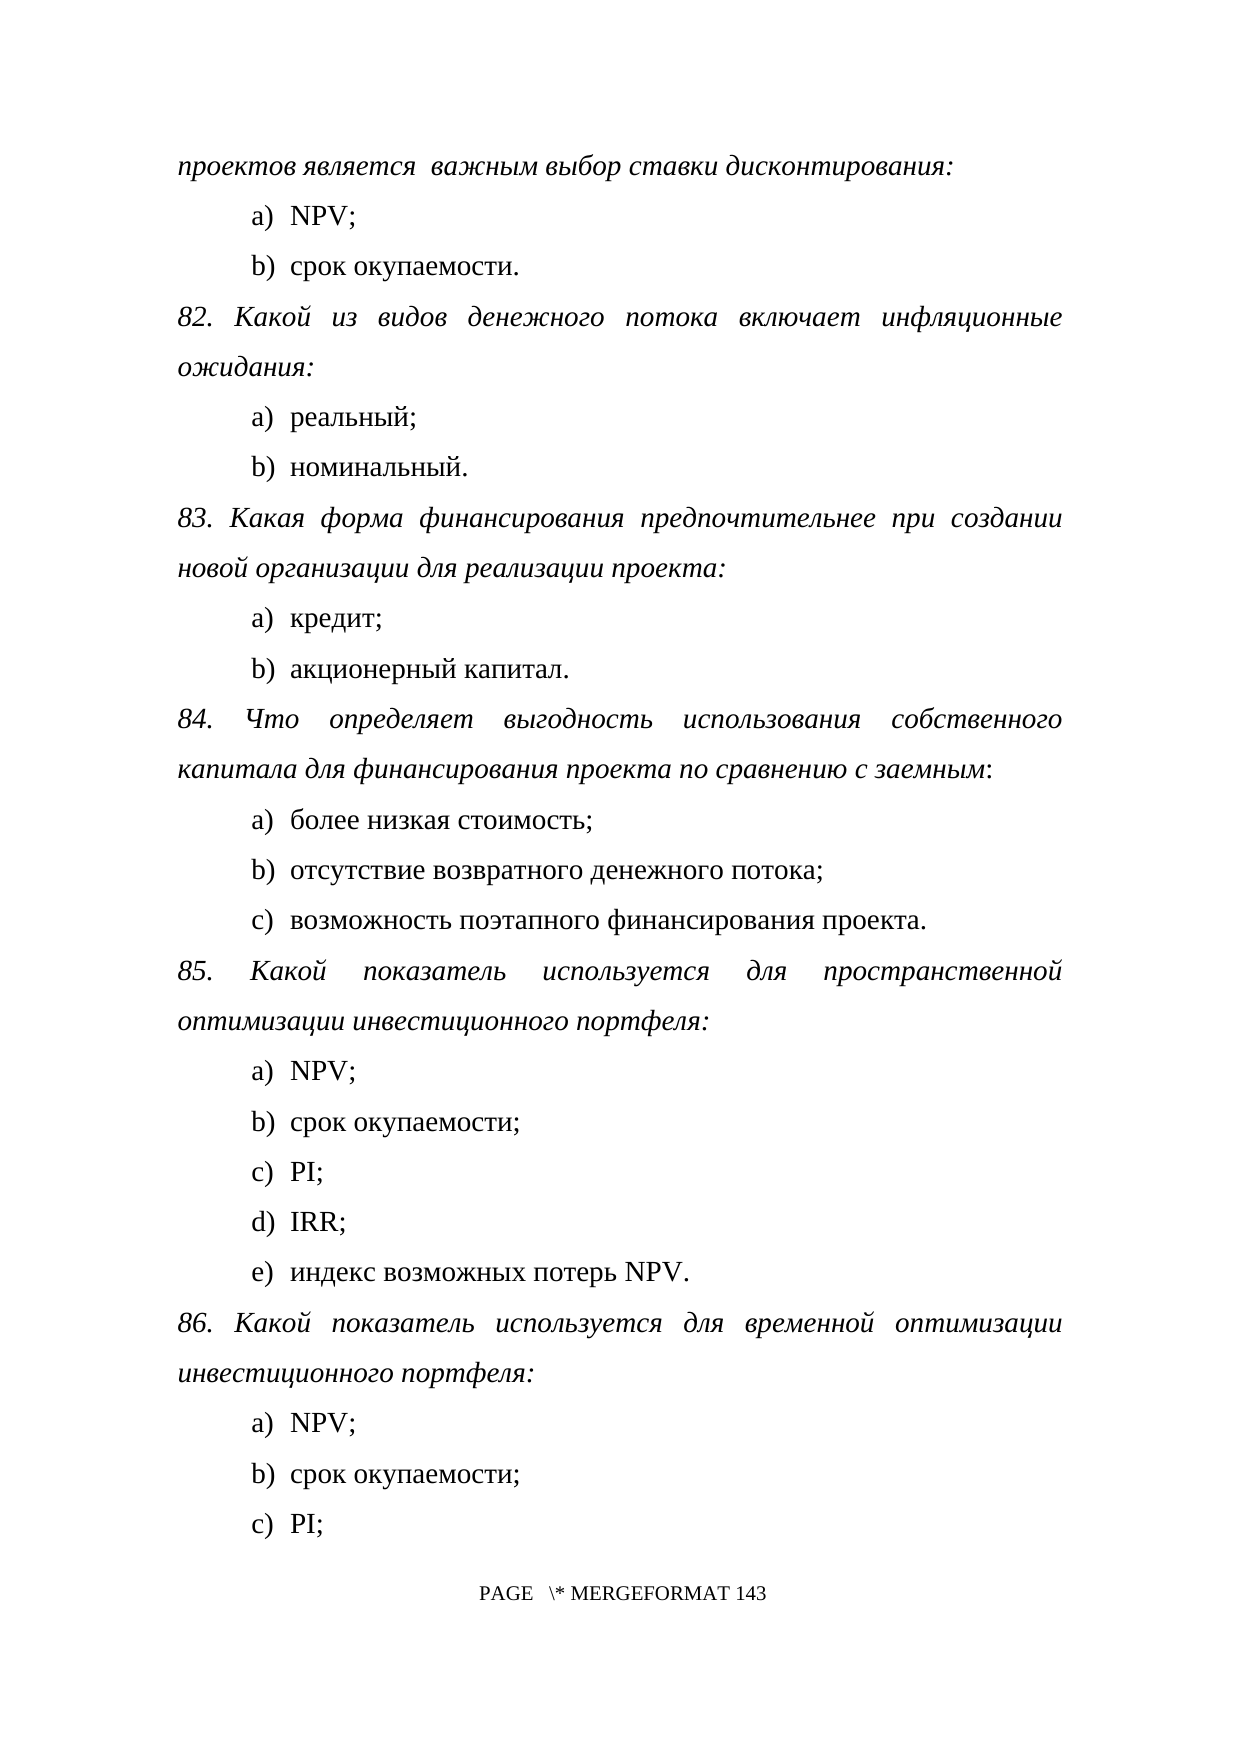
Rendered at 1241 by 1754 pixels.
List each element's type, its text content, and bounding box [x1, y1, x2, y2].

list возможность поэтапного финансирования проекта. [177, 902, 1063, 936]
list NPV; [177, 1406, 1063, 1439]
text 84. Что определяет выгодность использования собственного капитала для финансирования проекта по сравнению с заемным: [177, 701, 1063, 785]
text 82. Какой из видов денежного потока включает инфляционные ожидания: [177, 299, 1063, 382]
list NPV; [177, 1053, 1063, 1087]
list срок окупаемости. [177, 248, 1063, 282]
list кредит; [177, 601, 1063, 634]
text 83. Какая форма финансирования предпочтительнее при создании новой организации для реализации проекта: [177, 500, 1063, 584]
list IRR; [177, 1204, 1063, 1238]
list реальный; [177, 399, 1063, 433]
list NPV; [177, 198, 1063, 232]
list номинальный. [177, 449, 1063, 483]
list PI; [177, 1506, 1063, 1540]
list более низкая стоимость; [177, 802, 1063, 835]
list акционерный капитал. [177, 651, 1063, 684]
list срок окупаемости; [177, 1104, 1063, 1137]
text 85. Какой показатель используется для пространственной оптимизации инвестиционного портфеля: [177, 953, 1063, 1037]
list срок окупаемости; [177, 1456, 1063, 1489]
list PI; [177, 1154, 1063, 1187]
list отсутствие возвратного денежного потока; [177, 852, 1063, 886]
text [177, 148, 1063, 181]
list индекс возможных потерь NPV. [177, 1254, 1063, 1288]
text 86. Какой показатель используется для временной оптимизации инвестиционного портфеля: [177, 1305, 1063, 1389]
